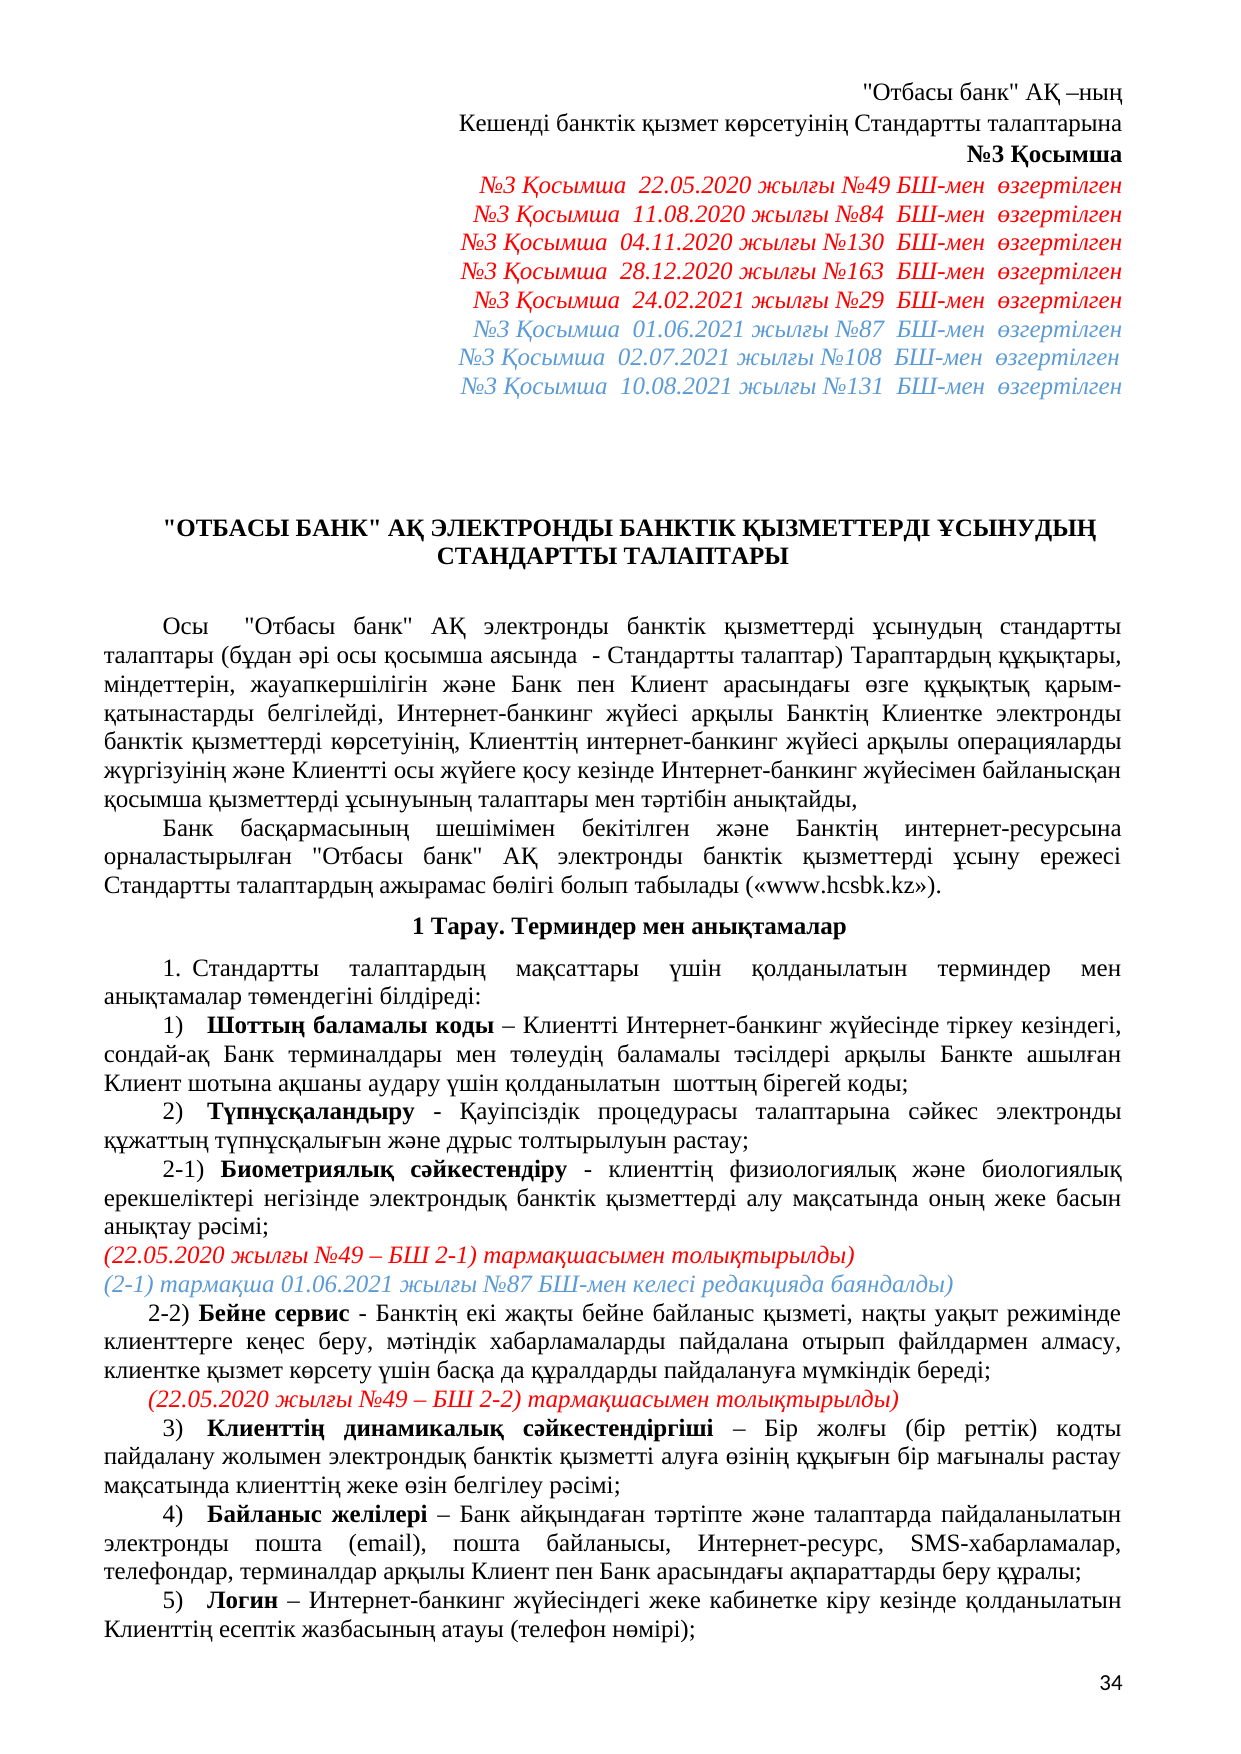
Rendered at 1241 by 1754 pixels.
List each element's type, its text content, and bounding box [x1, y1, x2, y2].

text №3 Қосымша 22.05.2020 жылғы №49 БШ-мен өзгертілген [103, 170, 1122, 199]
text 2-1) Биометриялық сәйкестендіру - клиенттің физиологиялық және биологиялық ерекшеліктері негізінде электрондық банктік қызметтерді алу мақсатында оның жеке басын анықтау рәсімі; [103, 1154, 1122, 1240]
text Кешенді банктік қызмет көрсетуінің Стандартты талаптарына [103, 108, 1122, 137]
text (2-1) тармақша 01.06.2021 жылғы №87 БШ-мен келесі редакцияда баяндалды) [103, 1269, 1122, 1298]
text "Отбасы банк" АҚ –ның [103, 77, 1122, 106]
text №3 Қосымша 01.06.2021 жылғы №87 БШ-мен өзгертілген [103, 314, 1122, 342]
text 1 Тарау. Терминдер мен анықтамалар [103, 911, 1122, 940]
list Стандартты талаптардың мақсаттары үшін қолданылатын терминдер мен анықтамалар төмендегіні білдіреді: [103, 953, 1122, 1010]
text №3 Қосымша 04.11.2020 жылғы №130 БШ-мен өзгертілген [103, 227, 1122, 256]
text (22.05.2020 жылғы №49 – БШ 2-2) тармақшасымен толықтырылды) [103, 1384, 1122, 1413]
list Логин – Интернет-банкинг жүйесіндегі жеке кабинетке кіру кезінде қолданылатын Клиенттің есептік жазбасының атауы (телефон нөмірі); [103, 1585, 1122, 1643]
text №3 Қосымша [103, 139, 1122, 168]
text (22.05.2020 жылғы №49 – БШ 2-1) тармақшасымен толықтырылды) [103, 1240, 1122, 1269]
text №3 Қосымша 24.02.2021 жылғы №29 БШ-мен өзгертілген [103, 285, 1122, 314]
list Клиенттің динамикалық сəйкестендіргіші – Бір жолғы (бір реттік) кодты пайдалану жолымен электрондық банктік қызметті алуға өзінің құқығын бір мағыналы растау мақсатында клиенттің жеке өзін белгілеу рəсімі; [103, 1413, 1122, 1499]
text №3 Қосымша 10.08.2021 жылғы №131 БШ-мен өзгертілген [103, 371, 1122, 400]
text №3 Қосымша 11.08.2020 жылғы №84 БШ-мен өзгертілген [103, 199, 1122, 227]
text 2-2) Бейне сервис - Банктің екі жақты бейне байланыс қызметі, нақты уақыт режимінде клиенттерге кеңес беру, мәтіндік хабарламаларды пайдалана отырып файлдармен алмасу, клиентке қызмет көрсету үшін басқа да құралдарды пайдалануға мүмкіндік береді; [103, 1298, 1122, 1384]
list Түпнұсқаландыру - Қауіпсіздік процедурасы талаптарына сәйкес электронды құжаттың түпнұсқалығын және дұрыс толтырылуын растау; [103, 1096, 1122, 1154]
list Байланыс желілері – Банк айқындаған тәртіпте және талаптарда пайдаланылатын электронды пошта (email), пошта байланысы, Интернет-ресурс, SMS-хабарламалар, телефондар, терминалдар арқылы Клиент пен Банк арасындағы ақпараттарды беру құралы; [103, 1499, 1122, 1585]
list Шоттың баламалы коды – Клиентті Интернет-банкинг жүйесінде тіркеу кезіндегі, сондай-ақ Банк терминалдары мен төлеудің баламалы тәсілдері арқылы Банкте ашылған Клиент шотына ақшаны аудару үшін қолданылатын шоттың бірегей коды; [103, 1010, 1122, 1096]
text №3 Қосымша 02.07.2021 жылғы №108 БШ-мен өзгертілген [103, 342, 1122, 371]
text №3 Қосымша 28.12.2020 жылғы №163 БШ-мен өзгертілген [103, 256, 1122, 285]
text Осы "Отбасы банк" АҚ электронды банктік қызметтерді ұсынудың стандартты талаптары (бұдан әрі осы қосымша аясында - Стандартты талаптар) Тараптардың құқықтары, міндеттерін, жауапкершілігін және Банк пен Клиент арасындағы өзге құқықтық қарым-қатынастарды белгілейді, Интернет-банкинг жүйесі арқылы Банктің Клиентке электронды банктік қызметтерді көрсетуінің, Клиенттің интернет-банкинг жүйесі арқылы операцияларды жүргізуінің және Клиентті осы жүйеге қосу кезінде Интернет-банкинг жүйесімен байланысқан қосымша қызметтерді ұсынуының талаптары мен тәртібін анықтайды, [103, 611, 1122, 813]
text Банк басқармасының шешімімен бекітілген және Банктің интернет-ресурсына орналастырылған "Отбасы банк" АҚ электронды банктік қызметтерді ұсыну ережесі Стандартты талаптардың ажырамас бөлігі болып табылады («www.hcsbk.kz»). [103, 813, 1122, 899]
text "ОТБАСЫ БАНК" АҚ ЭЛЕКТРОНДЫ БАНКТІК ҚЫЗМЕТТЕРДІ ҰСЫНУДЫҢ СТАНДАРТТЫ ТАЛАПТАРЫ [103, 513, 1122, 570]
